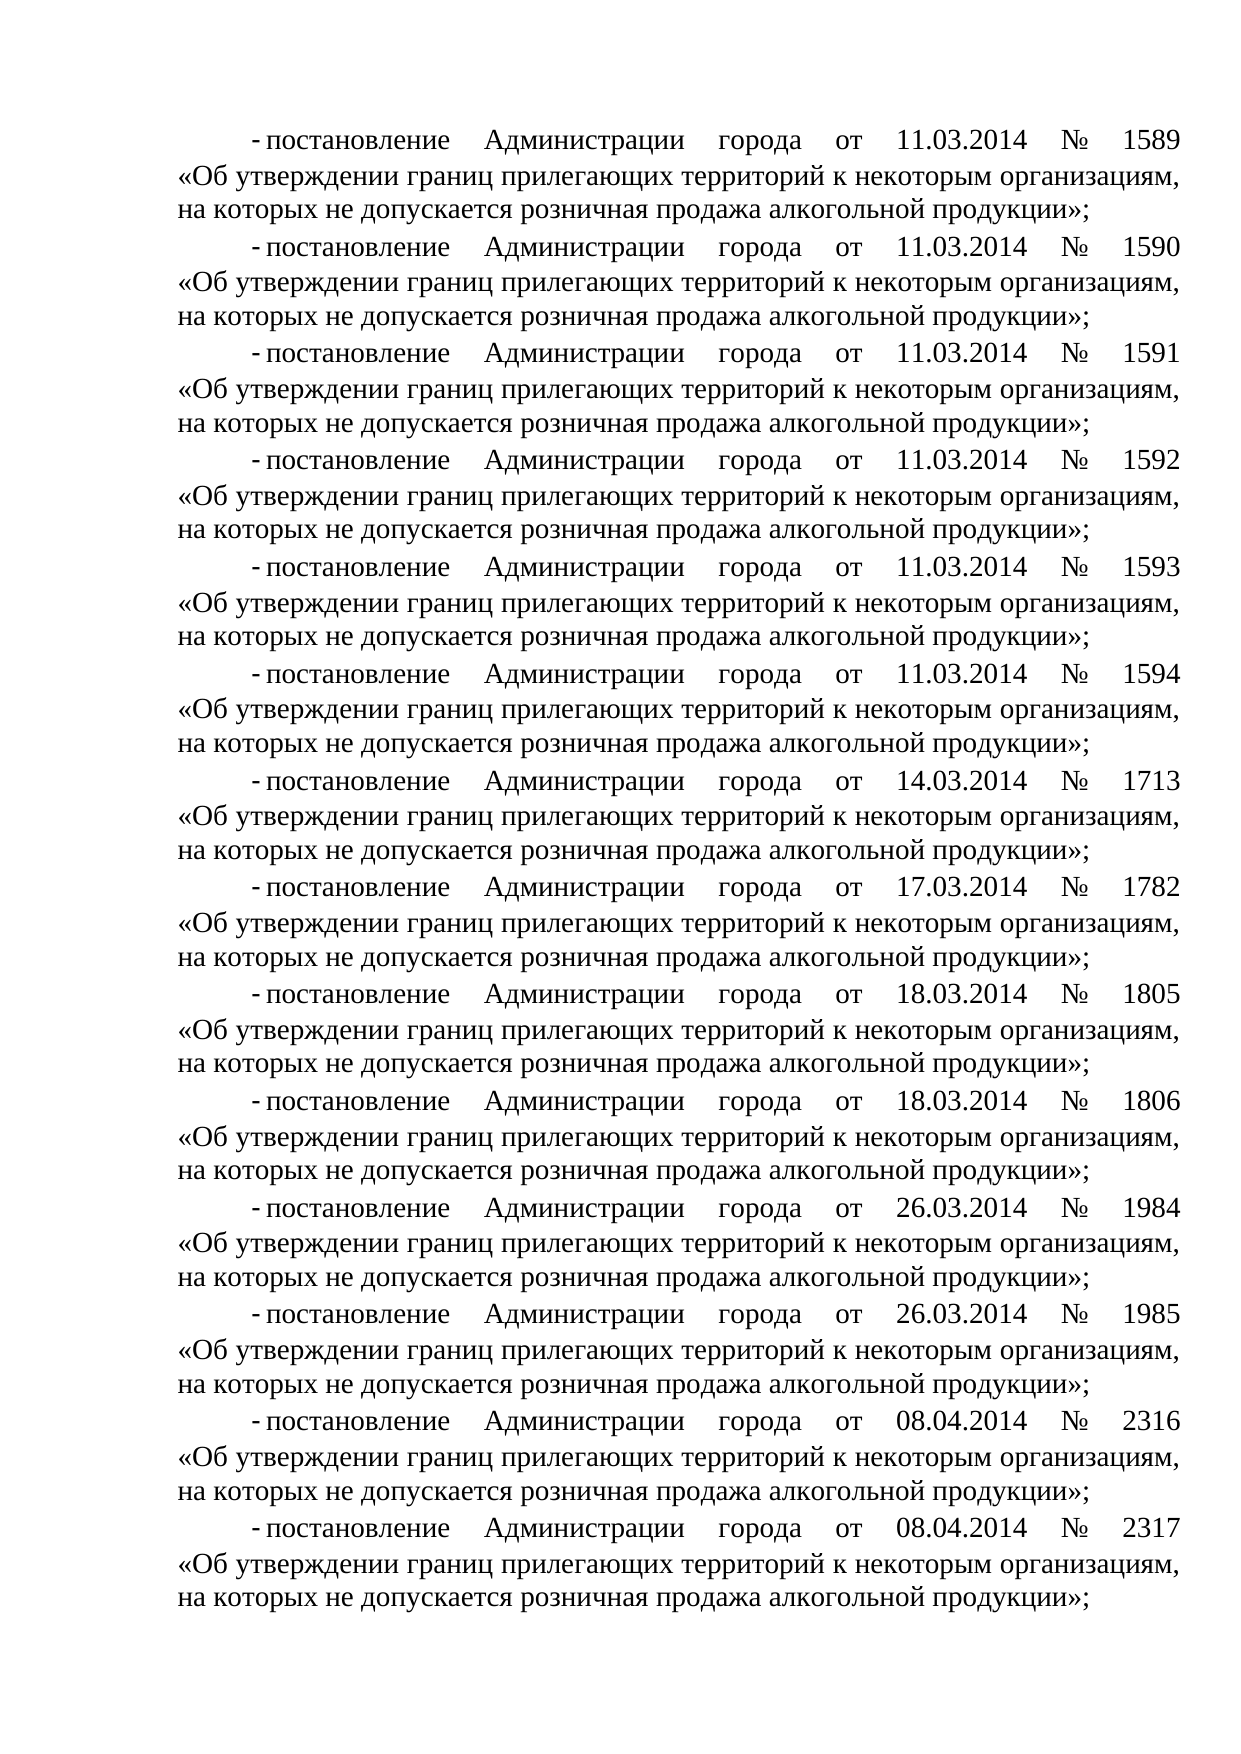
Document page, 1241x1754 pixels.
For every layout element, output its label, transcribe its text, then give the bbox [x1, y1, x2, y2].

list постановление Администрации города от 11.03.2014 № 1591 «Об утверждении границ прилегающих территорий к некоторым организациям, на которых не допускается розничная продажа алкогольной продукции»; [177, 332, 1181, 438]
list постановление Администрации города от 11.03.2014 № 1590 «Об утверждении границ прилегающих территорий к некоторым организациям, на которых не допускается розничная продажа алкогольной продукции»; [177, 225, 1181, 332]
list постановление Администрации города от 26.03.2014 № 1984 «Об утверждении границ прилегающих территорий к некоторым организациям, на которых не допускается розничная продажа алкогольной продукции»; [177, 1186, 1181, 1293]
list постановление Администрации города от 11.03.2014 № 1593 «Об утверждении границ прилегающих территорий к некоторым организациям, на которых не допускается розничная продажа алкогольной продукции»; [177, 545, 1181, 652]
list постановление Администрации города от 08.04.2014 № 2317 «Об утверждении границ прилегающих территорий к некоторым организациям, на которых не допускается розничная продажа алкогольной продукции»; [177, 1506, 1181, 1613]
list постановление Администрации города от 17.03.2014 № 1782 «Об утверждении границ прилегающих территорий к некоторым организациям, на которых не допускается розничная продажа алкогольной продукции»; [177, 866, 1181, 972]
list постановление Администрации города от 11.03.2014 № 1594 «Об утверждении границ прилегающих территорий к некоторым организациям, на которых не допускается розничная продажа алкогольной продукции»; [177, 652, 1181, 759]
list постановление Администрации города от 18.03.2014 № 1805 «Об утверждении границ прилегающих территорий к некоторым организациям, на которых не допускается розничная продажа алкогольной продукции»; [177, 972, 1181, 1079]
list постановление Администрации города от 26.03.2014 № 1985 «Об утверждении границ прилегающих территорий к некоторым организациям, на которых не допускается розничная продажа алкогольной продукции»; [177, 1293, 1181, 1399]
list постановление Администрации города от 18.03.2014 № 1806 «Об утверждении границ прилегающих территорий к некоторым организациям, на которых не допускается розничная продажа алкогольной продукции»; [177, 1079, 1181, 1186]
list постановление Администрации города от 08.04.2014 № 2316 «Об утверждении границ прилегающих территорий к некоторым организациям, на которых не допускается розничная продажа алкогольной продукции»; [177, 1399, 1181, 1506]
list постановление Администрации города от 14.03.2014 № 1713 «Об утверждении границ прилегающих территорий к некоторым организациям, на которых не допускается розничная продажа алкогольной продукции»; [177, 759, 1181, 866]
list постановление Администрации города от 11.03.2014 № 1592 «Об утверждении границ прилегающих территорий к некоторым организациям, на которых не допускается розничная продажа алкогольной продукции»; [177, 438, 1181, 545]
list постановление Администрации города от 11.03.2014 № 1589 «Об утверждении границ прилегающих территорий к некоторым организациям, на которых не допускается розничная продажа алкогольной продукции»; [177, 118, 1181, 225]
